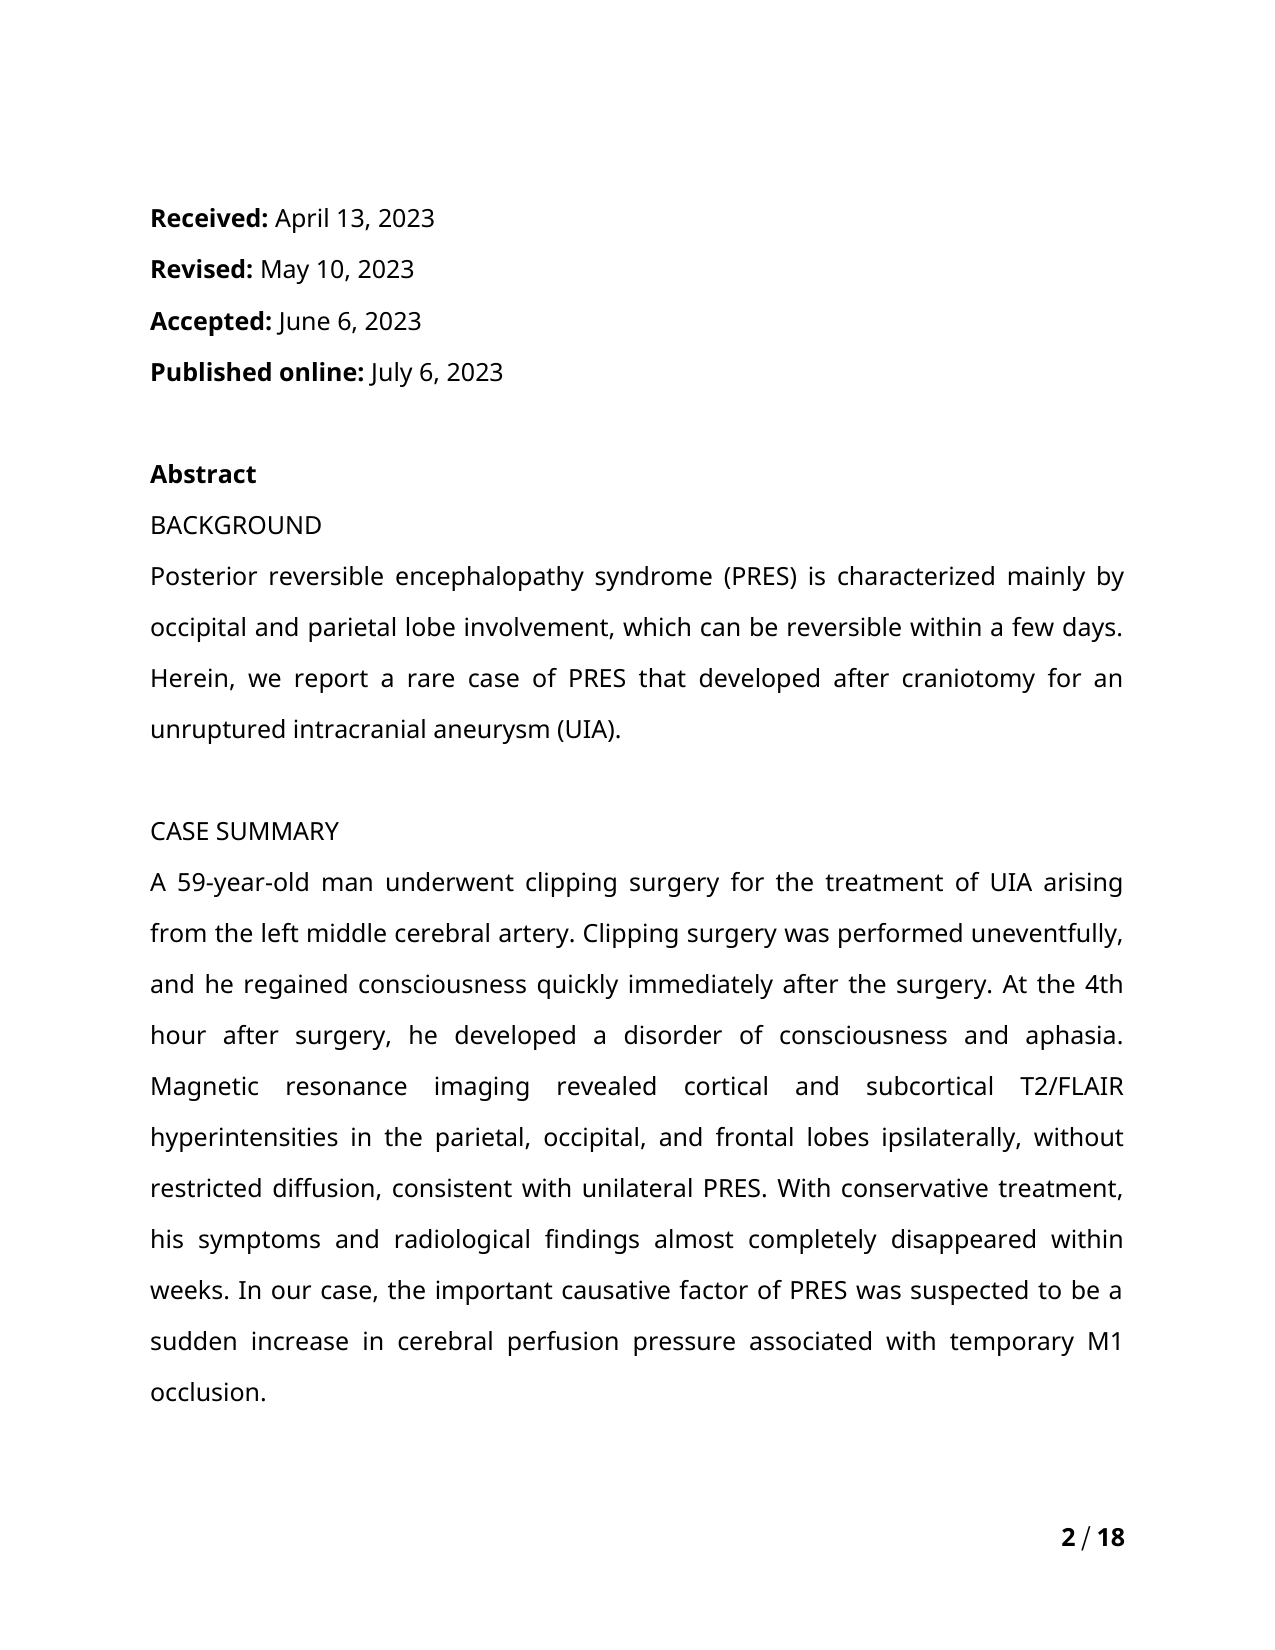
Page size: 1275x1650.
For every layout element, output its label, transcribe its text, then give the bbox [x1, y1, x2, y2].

text Published online: July 6, 2023 [150, 354, 1125, 388]
text BACKGROUND [150, 507, 1125, 541]
text Revised: May 10, 2023 [150, 252, 1125, 286]
text A 59-year-old man underwent clipping surgery for the treatment of UIA arising from the left middle cerebral artery. Clipping surgery was performed uneventfully, and he regained consciousness quickly immediately after the surgery. At the 4th hour after surgery, he developed a disorder of consciousness and aphasia. Magnetic resonance imaging revealed cortical and subcortical T2/FLAIR hyperintensities in the parietal, occipital, and frontal lobes ipsilaterally, without restricted diffusion, consistent with unilateral PRES. With conservative treatment, his symptoms and radiological findings almost completely disappeared within weeks. In our case, the important causative factor of PRES was suspected to be a sudden increase in cerebral perfusion pressure associated with temporary M1 occlusion. [150, 864, 1125, 1409]
text Posterior reversible encephalopathy syndrome (PRES) is characterized mainly by occipital and parietal lobe involvement, which can be reversible within a few days. Herein, we report a rare case of PRES that developed after craniotomy for an unruptured intracranial aneurysm (UIA). [150, 558, 1125, 746]
text CASE SUMMARY [150, 813, 1125, 848]
text Received: April 13, 2023 [150, 201, 1125, 235]
text Accepted: June 6, 2023 [150, 303, 1125, 337]
text Abstract [150, 456, 1125, 490]
